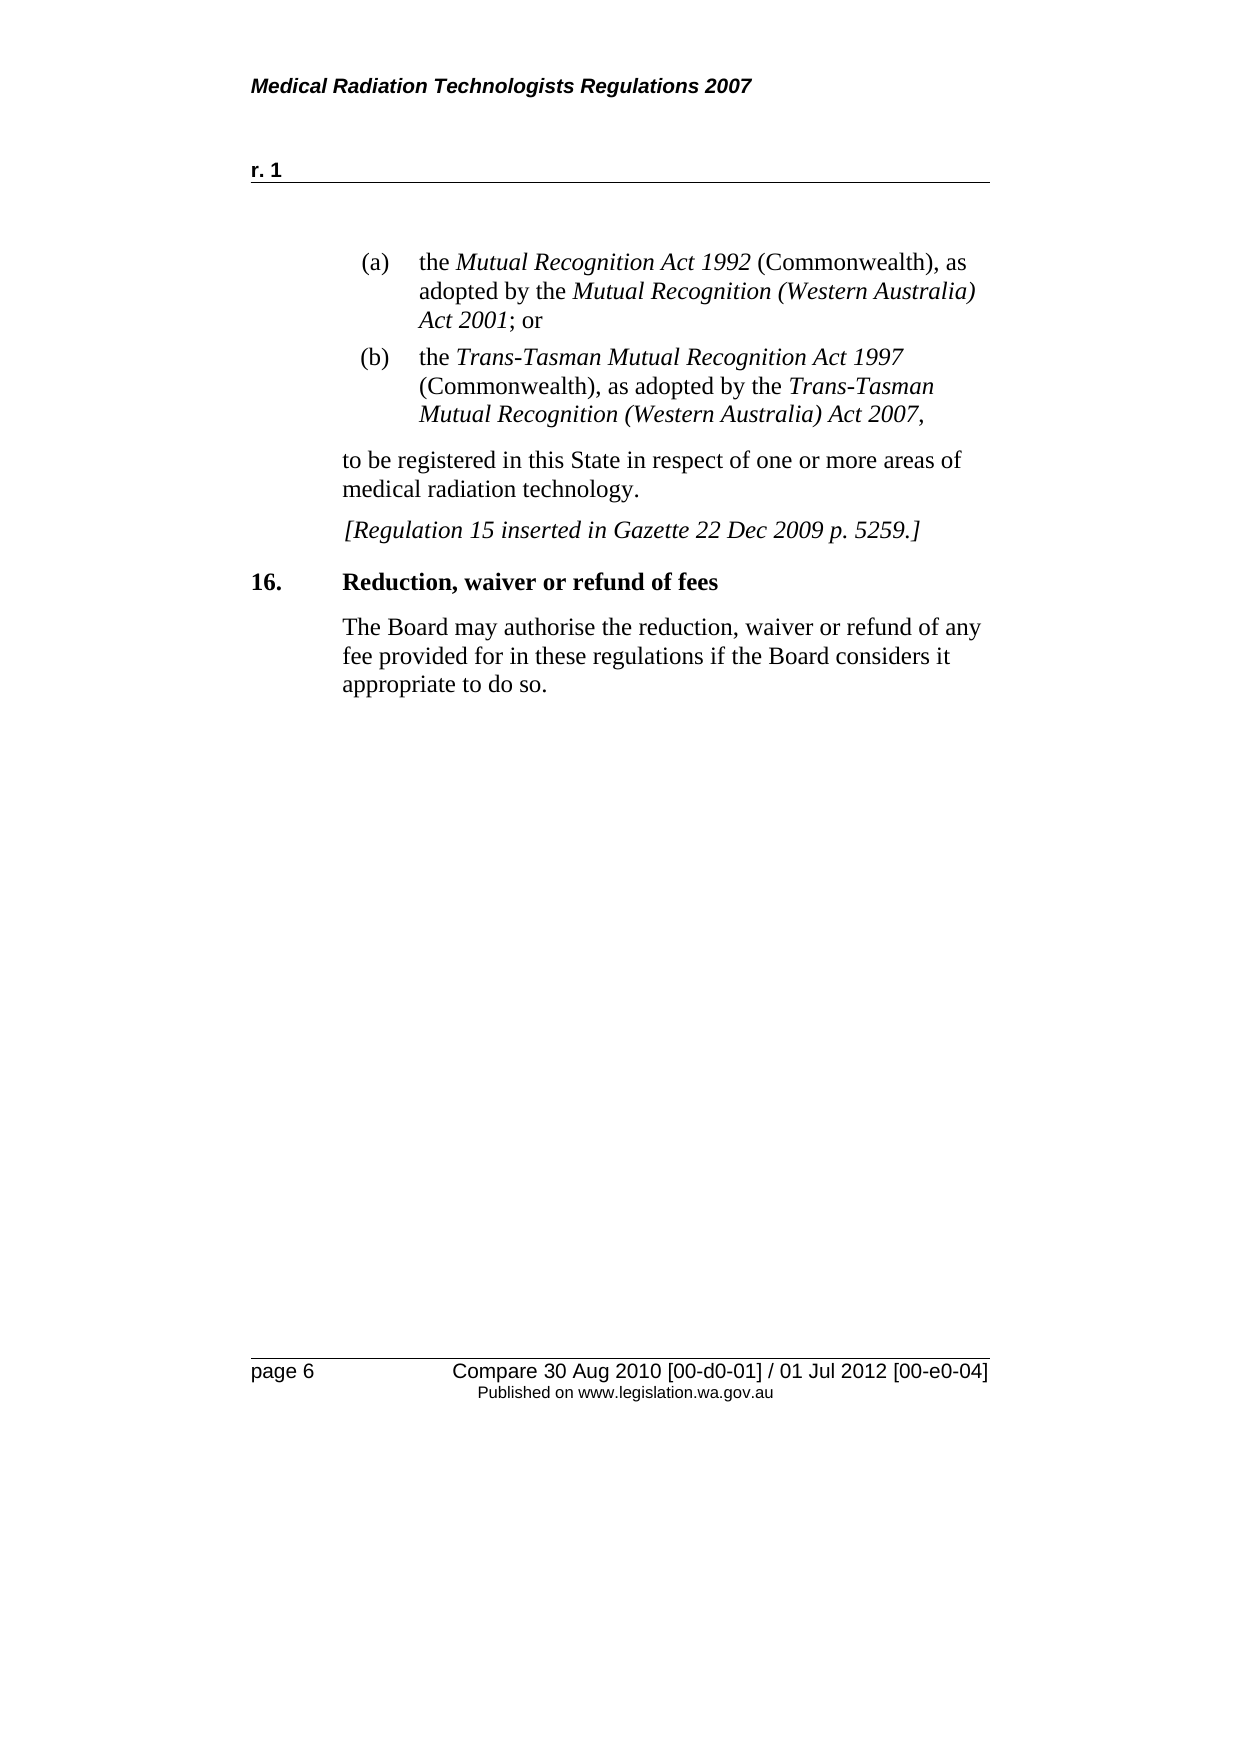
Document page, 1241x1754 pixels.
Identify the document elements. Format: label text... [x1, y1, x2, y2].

subtitle 16. Reduction, waiver or refund of fees [251, 567, 990, 595]
text (a) the Mutual Recognition Act 1992 (Commonwealth), as adopted by the Mutual Recognition () Act 2001; or [251, 247, 990, 334]
text (b) the Trans-Tasman Mutual Recognition Act 1997 (Commonwealth), as adopted by the Trans-Tasman Mutual Recognition () Act 2007, [251, 342, 990, 428]
text The Board may authorise the reduction, waiver or refund of any fee provided for in these regulations if the Board considers it appropriate to do so. [251, 612, 990, 698]
text to be registered in this State in respect of one or more areas of medical radiation technology. [251, 445, 990, 502]
text [Regulation 15 inserted in Gazette 22 Dec 2009 p. 5259.] [251, 515, 990, 544]
